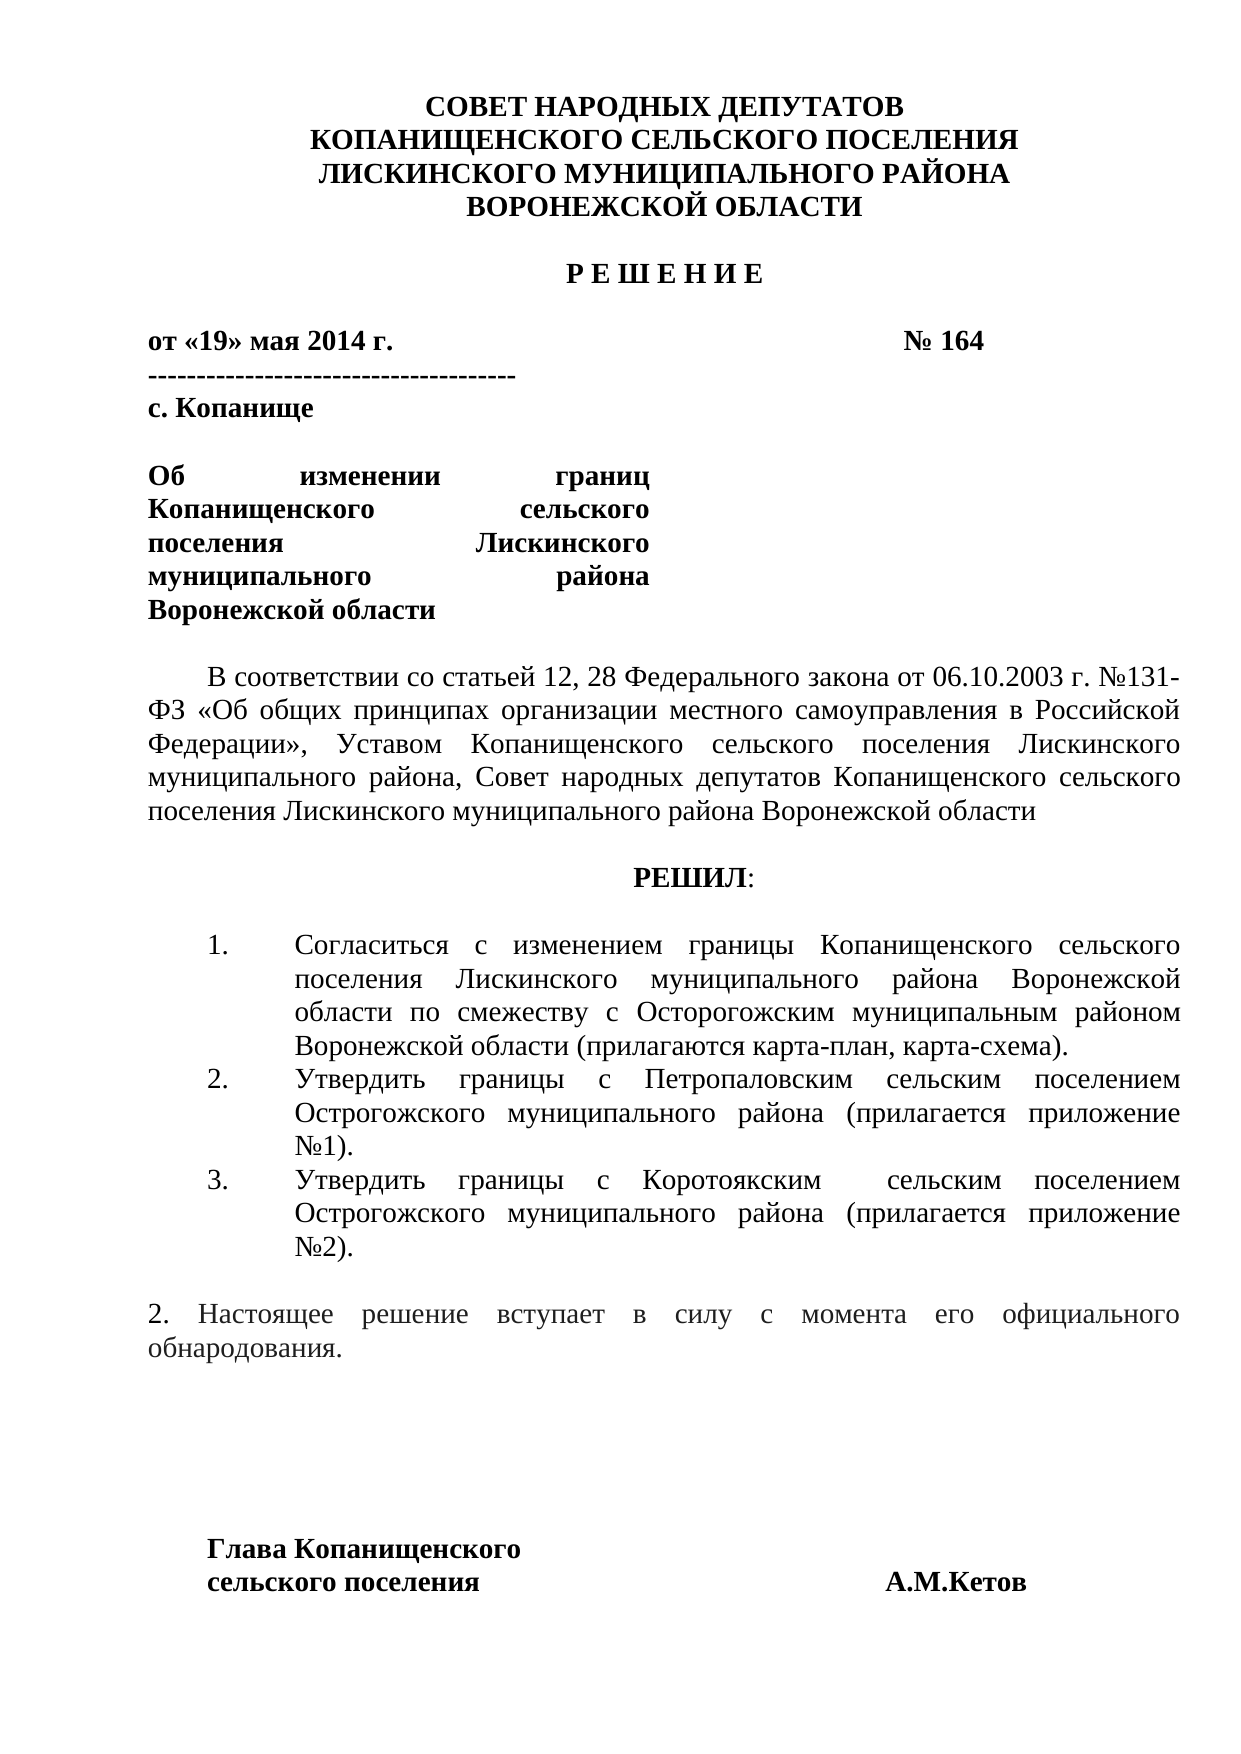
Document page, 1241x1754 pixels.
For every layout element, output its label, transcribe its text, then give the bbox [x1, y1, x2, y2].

text от «19» мая 2014 г. № 164 [148, 323, 1181, 357]
text с. Копанище [148, 391, 1181, 424]
text В соответствии со статьей 12, 28 Федерального закона от 06.10.2003 г. №131-ФЗ «Об общих принципах организации местного самоуправления в Российской Федерации», Уставом Копанищенского сельского поселения Лискинского муниципального района, Совет народных депутатов Копанищенского сельского поселения Лискинского муниципального района Воронежской области [148, 659, 1181, 827]
text ЛИСКИНСКОГО МУНИЦИПАЛЬНОГО РАЙОНА [148, 156, 1181, 189]
text КОПАНИЩЕНСКОГО СЕЛЬСКОГО ПОСЕЛЕНИЯ [148, 122, 1181, 156]
list Согласиться с изменением границы Копанищенского сельского поселения Лискинского муниципального района Воронежской области по смежеству с Осторогожским муниципальным районом Воронежской области (прилагаются карта-план, карта-схема). [207, 927, 1181, 1061]
list Утвердить границы с Коротоякским сельским поселением Острогожского муниципального района (прилагается приложение №2). [207, 1162, 1181, 1263]
list Утвердить границы с Петропаловским сельским поселением Острогожского муниципального района (прилагается приложение №1). [207, 1061, 1181, 1162]
text Р Е Ш Е Н И Е [148, 256, 1181, 290]
text -------------------------------------- [148, 357, 1181, 391]
text Об изменении границ Копанищенского сельского поселения Лискинского муниципального района Воронежской области [148, 458, 650, 625]
text СОВЕТ НАРОДНЫХ ДЕПУТАТОВ [148, 89, 1181, 122]
text ВОРОНЕЖСКОЙ ОБЛАСТИ [148, 189, 1181, 223]
text 2. Настоящее решение вступает в силу с момента его официального обнародования. [148, 1296, 1181, 1363]
text РЕШИЛ: [148, 860, 1181, 894]
text Глава Копанищенского [148, 1531, 1181, 1564]
text сельского поселения А.М.Кетов [148, 1564, 1181, 1598]
